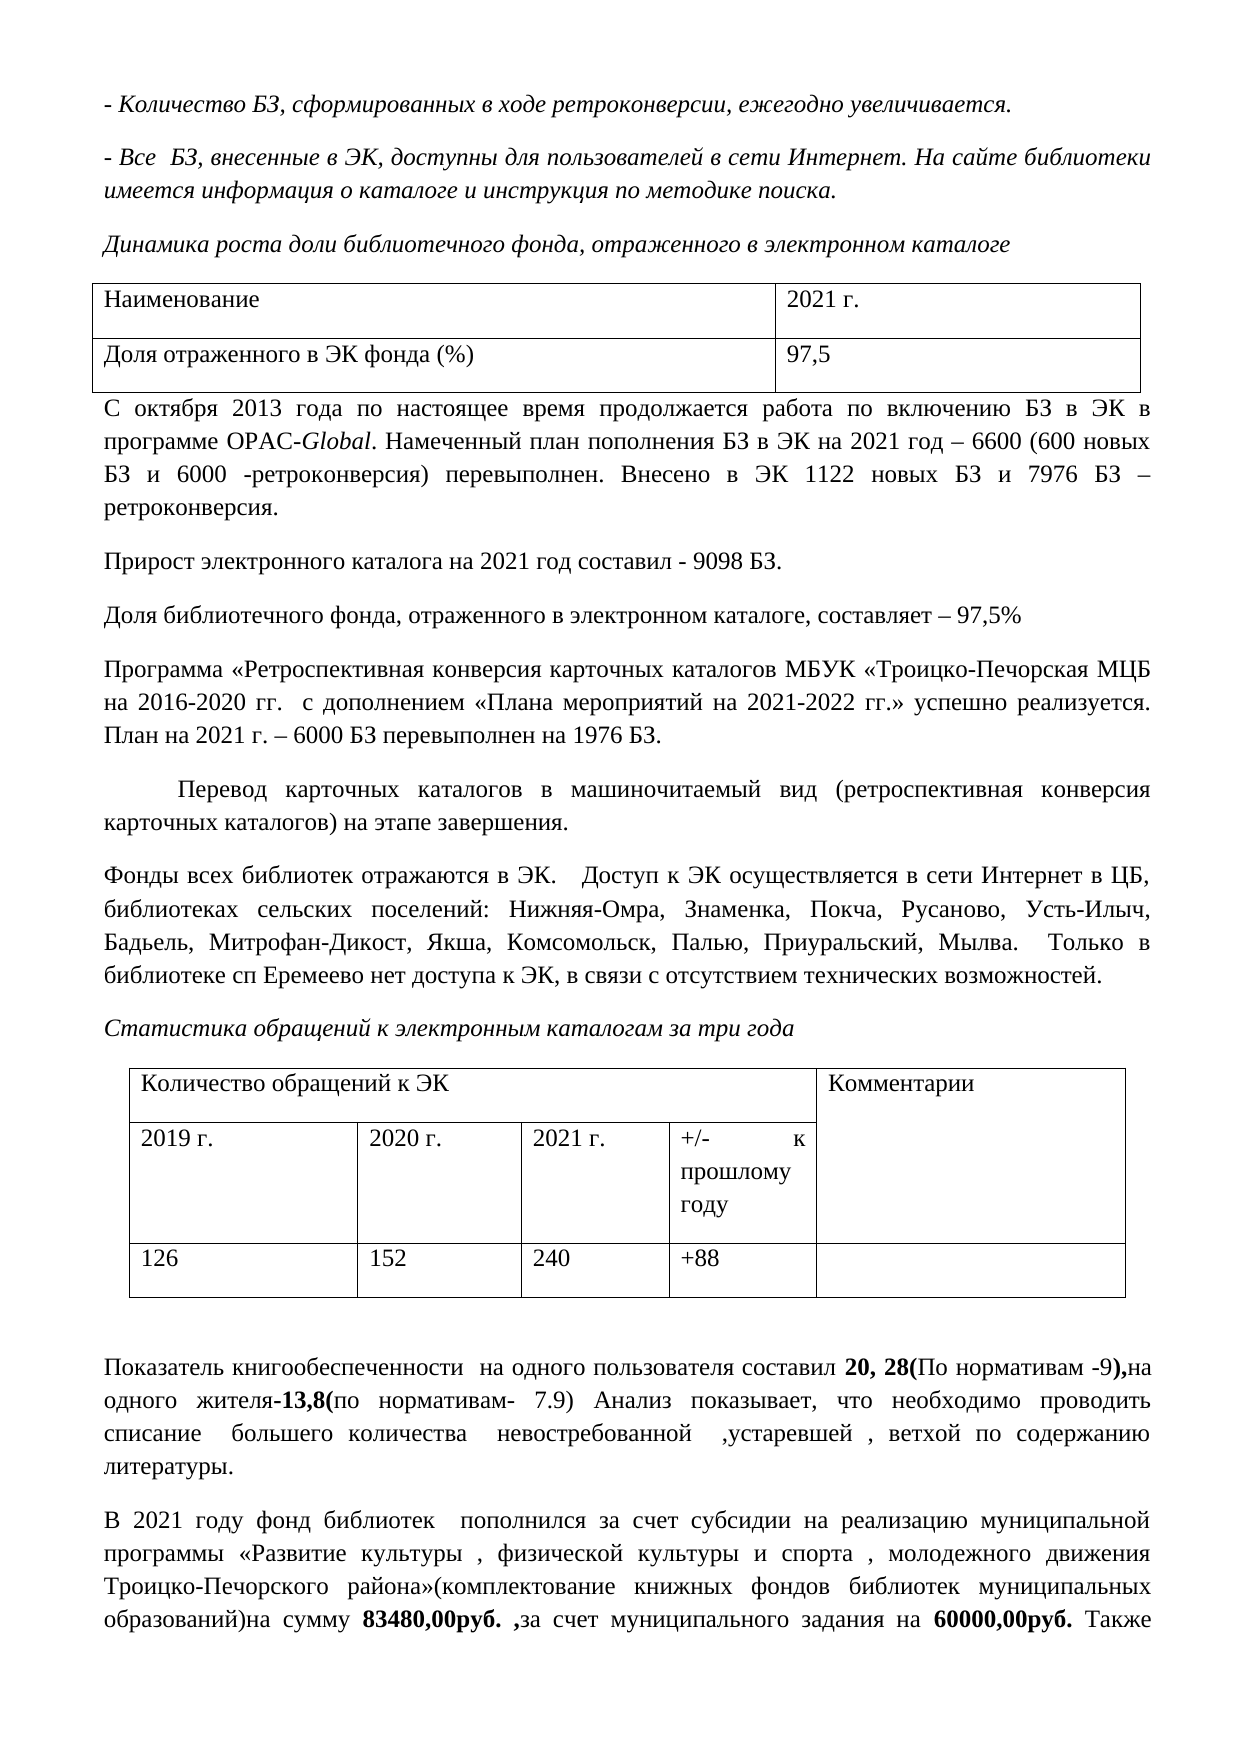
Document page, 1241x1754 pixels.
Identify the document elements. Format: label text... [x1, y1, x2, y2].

table_cell +88 [670, 1244, 816, 1297]
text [103, 1505, 1152, 1633]
text Перевод карточных каталогов в машиночитаемый вид (ретроспективная конверсия карточных каталогов) на этапе завершения. [103, 774, 1152, 836]
table_header Комментарии [817, 1069, 1125, 1242]
table_header Наименование [93, 284, 775, 338]
table_header 2021 г. [776, 284, 1140, 338]
text Доля библиотечного фонда, отраженного в электронном каталоге, составляет – 97,5% [103, 600, 1152, 629]
text Статистика обращений к электронным каталогам за три года [103, 1013, 1152, 1042]
text Прирост электронного каталога на 2021 год составил - 9098 БЗ. [103, 546, 1152, 575]
text С октября 2013 года по настоящее время продолжается работа по включению БЗ в ЭК в программе OPAC-Global. Намеченный план пополнения БЗ в ЭК на 2021 год – 6600 (600 новых БЗ и 6000 -ретроконверсия) перевыполнен. Внесено в ЭК 1122 новых БЗ и 7976 БЗ – ретроконверсия. [103, 393, 1152, 521]
table_cell 152 [358, 1244, 521, 1297]
text - Количество БЗ, сформированных в ходе ретроконверсии, ежегодно увеличивается. [103, 89, 1152, 117]
text Программа «Ретроспективная конверсия карточных каталогов МБУК «Троицко-Печорская МЦБ на 2016-2020 гг. с дополнением «Плана мероприятий на 2021-2022 гг.» успешно реализуется. План на 2021 г. – 6000 БЗ перевыполнен на 1976 БЗ. [103, 654, 1152, 749]
table_cell 97,5 [776, 339, 1140, 392]
text Показатель книгообеспеченности на одного пользователя составил 20, 28(По нормативам -9),на одного жителя-13,8(по нормативам- 7.9) Анализ показывает, что необходимо проводить списание большего количества невостребованной ,устаревшей , ветхой по содержанию литературы. [103, 1352, 1152, 1480]
table_cell [817, 1244, 1125, 1297]
table_cell 126 [130, 1244, 357, 1297]
table_header Количество обращений к ЭК [130, 1069, 816, 1122]
table_cell 2020 г. [358, 1123, 521, 1242]
table_cell 2019 г. [130, 1123, 357, 1242]
table_cell 240 [522, 1244, 669, 1297]
text Фонды всех библиотек отражаются в ЭК. Доступ к ЭК осуществляется в сети Интернет в ЦБ, библиотеках сельских поселений: Нижняя-Омра, Знаменка, Покча, Русаново, Усть-Илыч, Бадьель, Митрофан-Дикост, Якша, Комсомольск, Палью, Приуральский, Мылва. Только в библиотеке сп Еремеево нет доступа к ЭК, в связи с отсутствием технических возможностей. [103, 861, 1152, 988]
table_cell 2021 г. [522, 1123, 669, 1242]
text Динамика роста доли библиотечного фонда, отраженного в электронном каталоге [103, 229, 1152, 258]
table_cell +/- к прошлому году [670, 1123, 816, 1242]
table_cell Доля отраженного в ЭК фонда (%) [93, 339, 775, 392]
text - Все БЗ, внесенные в ЭК, доступны для пользователей в сети Интернет. На сайте библиотеки имеется информация о каталоге и инструкция по методике поиска. [103, 142, 1152, 204]
